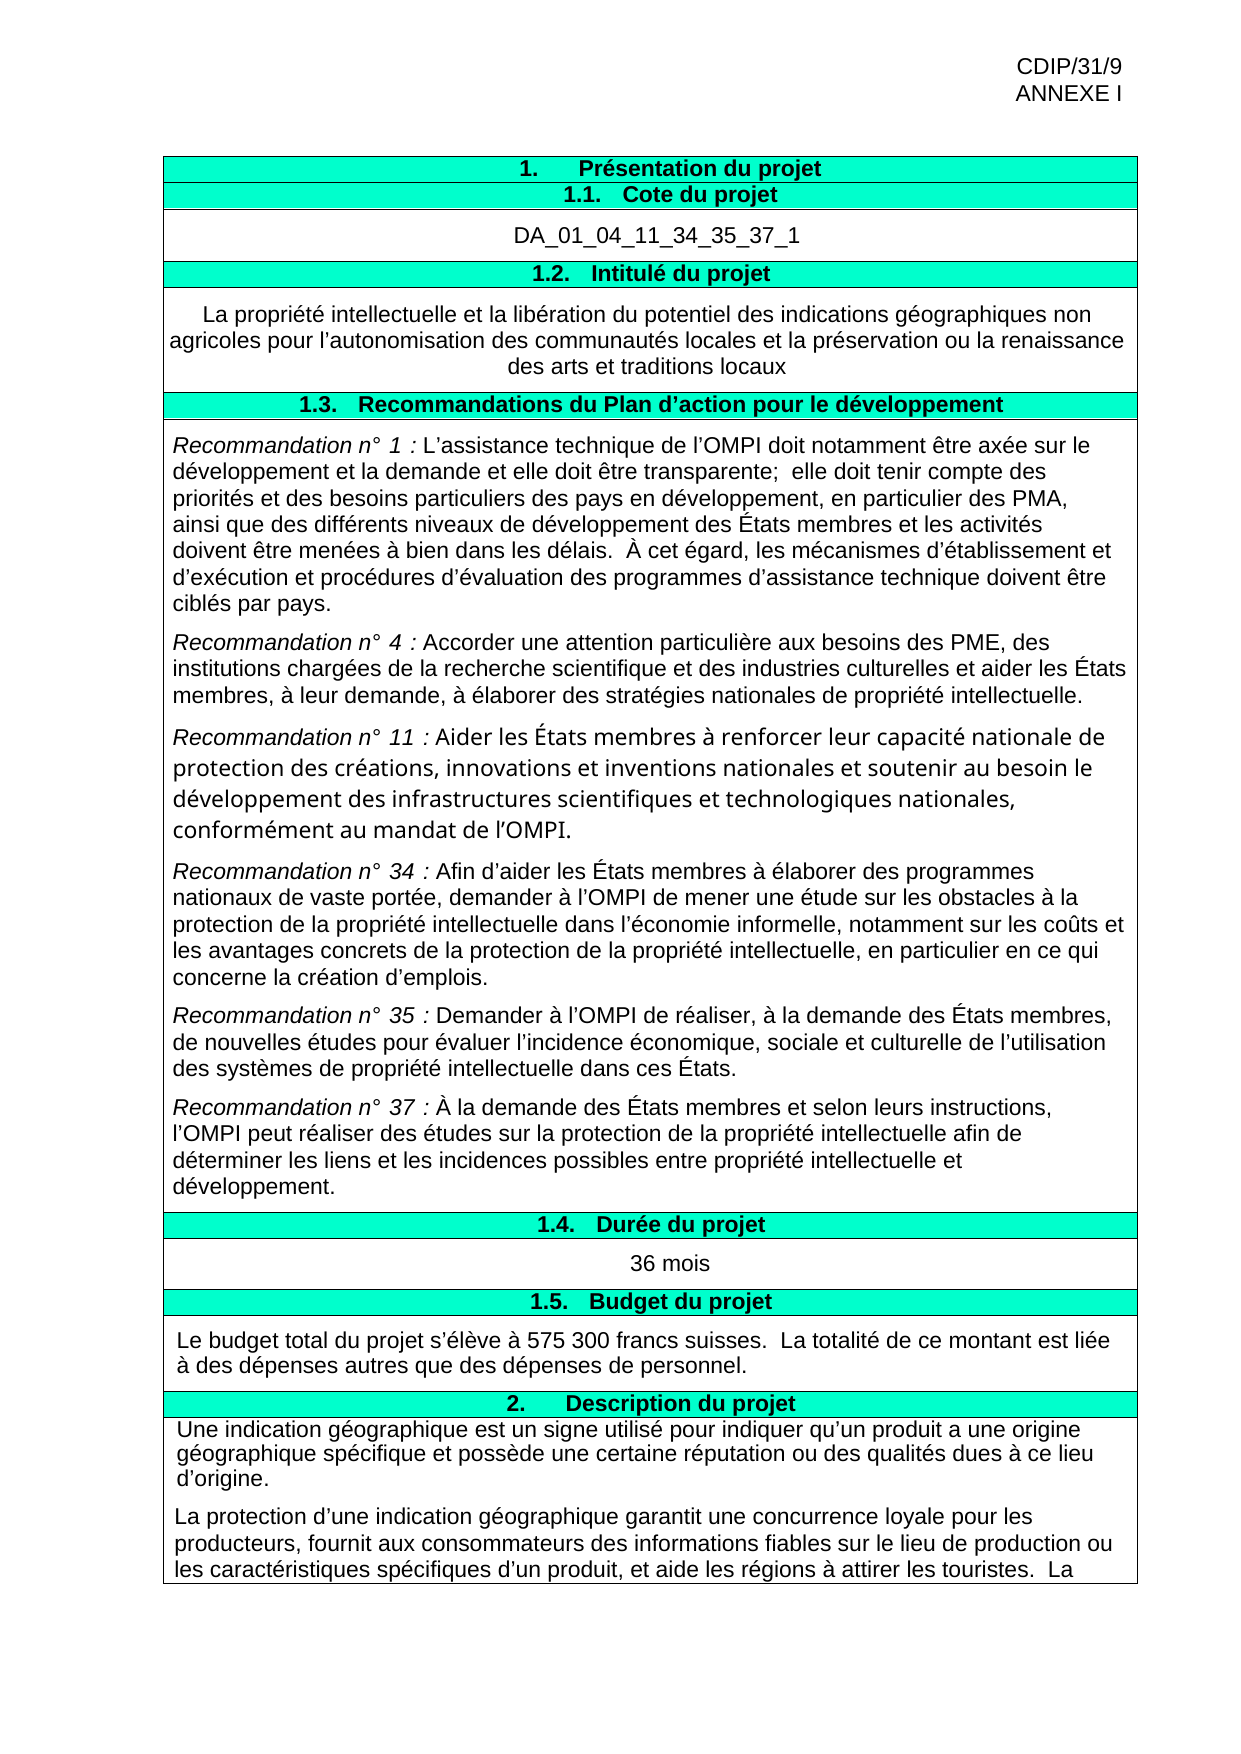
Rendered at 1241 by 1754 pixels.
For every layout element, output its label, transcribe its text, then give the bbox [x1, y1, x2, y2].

table_cell DA_01_04_11_34_35_37_1 [164, 210, 1137, 261]
table_cell La propriété intellectuelle et la libération du potentiel des indications géographiques non agricoles pour l’autonomisation des communautés locales et la préservation ou la renaissance des arts et traditions locaux [164, 288, 1137, 392]
table_header 1. Présentation du projet [164, 157, 1137, 182]
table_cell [164, 1418, 1137, 1582]
table_cell 36 mois [164, 1239, 1137, 1289]
table_cell Durée du projet [164, 1213, 1137, 1238]
table_cell Cote du projet [164, 183, 1137, 208]
table_cell Recommandations du Plan d’action pour le développement [164, 393, 1137, 418]
table_cell Budget du projet [164, 1290, 1137, 1315]
table_cell Intitulé du projet [164, 262, 1137, 287]
table_cell Description du projet [164, 1392, 1137, 1417]
table_cell Le budget total du projet s’élève à 575 300 francs suisses. La totalité de ce montant est liée à des dépenses autres que des dépenses de personnel. [164, 1316, 1137, 1391]
table_cell Recommandation n° 1 : L’assistance technique de l’OMPI doit notamment être axée sur le développement et la demande et elle doit être transparente; elle doit tenir compte des priorités et des besoins particuliers des pays en développement, en particulier des PMA, ainsi que des différents niveaux de développement des États membres et les activités doivent être menées à bien dans les délais. À cet égard, les mécanismes d’établissement et d’exécution et procédures d’évaluation des programmes d’assistance technique doivent être ciblés par pays. Recommandation n° 4 : Accorder une attention particulière aux besoins des PME, des institutions chargées de la recherche scientifique et des industries culturelles et aider les États membres, à leur demande, à élaborer des stratégies nationales de propriété intellectuelle. Recommandation n° 11 : Aider les États membres à renforcer leur capacité nationale de protection des créations, innovations et inventions nationales et soutenir au besoin le développement des infrastructures scientifiques et technologiques nationales, conformément au mandat de l’OMPI. Recommandation n° 34 : Afin d’aider les États membres à élaborer des programmes nationaux de vaste portée, demander à l’OMPI de mener une étude sur les obstacles à la protection de la propriété intellectuelle dans l’économie informelle, notamment sur les coûts et les avantages concrets de la protection de la propriété intellectuelle, en particulier en ce qui concerne la création d’emplois. Recommandation n° 35 : Demander à l’OMPI de réaliser, à la demande des États membres, de nouvelles études pour évaluer l’incidence économique, sociale et culturelle de l’utilisation des systèmes de propriété intellectuelle dans ces États. Recommandation n° 37 : À la demande des États membres et selon leurs instructions, l’OMPI peut réaliser des études sur la protection de la propriété intellectuelle afin de déterminer les liens et les incidences possibles entre propriété intellectuelle et développement. [164, 420, 1137, 1212]
